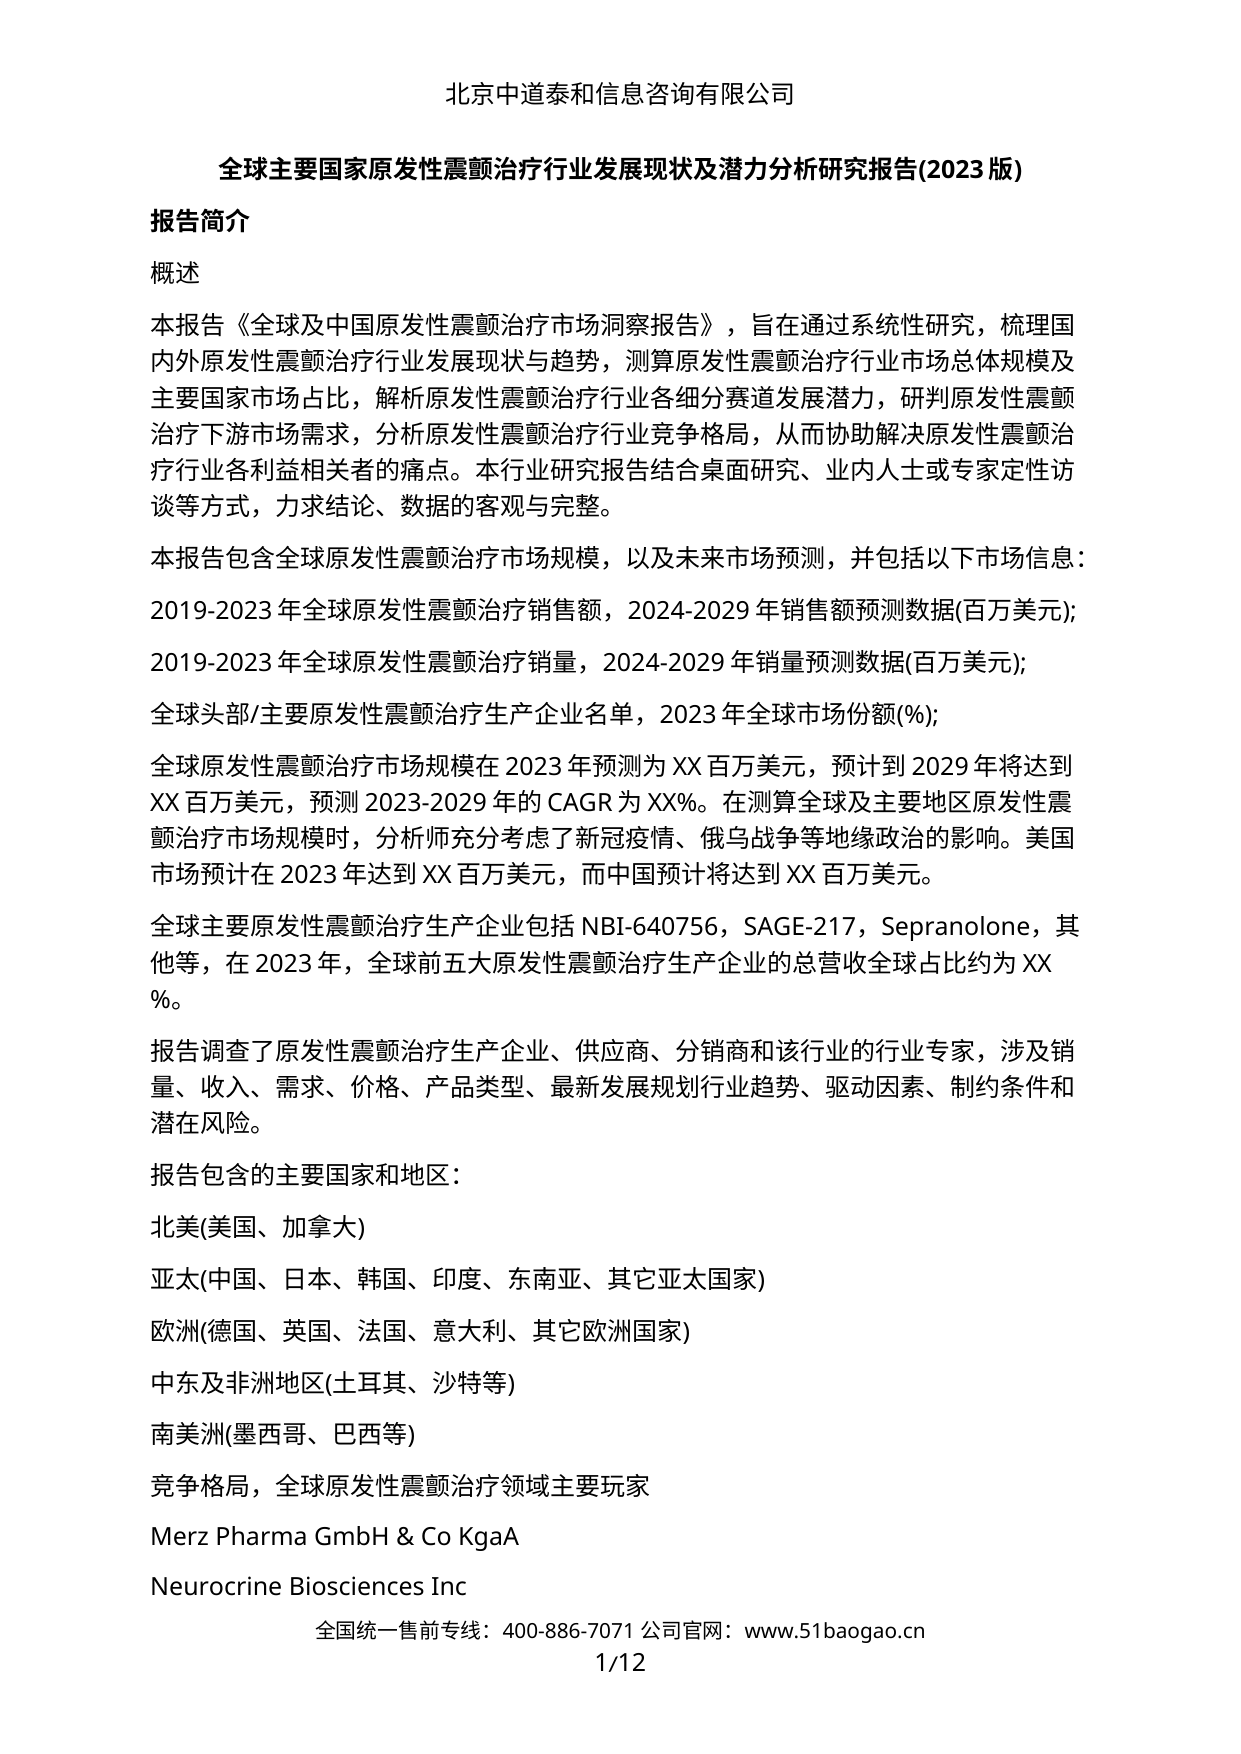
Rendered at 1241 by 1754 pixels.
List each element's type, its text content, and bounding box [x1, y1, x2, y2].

text 概述 [150, 254, 1090, 290]
text 2019-2023年全球原发性震颤治疗销量，2024-2029年销量预测数据(百万美元); [150, 642, 1090, 679]
text 全球主要国家原发性震颤治疗行业发展现状及潜力分析研究报告(2023版) [150, 150, 1090, 186]
text Merz Pharma GmbH & Co KgaA [150, 1519, 1090, 1553]
text 报告包含的主要国家和地区： [150, 1156, 1090, 1192]
text 2019-2023年全球原发性震颤治疗销售额，2024-2029年销售额预测数据(百万美元); [150, 591, 1090, 627]
text 报告简介 [150, 202, 1090, 238]
text 报告调查了原发性震颤治疗生产企业、供应商、分销商和该行业的行业专家，涉及销量、收入、需求、价格、产品类型、最新发展规划行业趋势、驱动因素、制约条件和潜在风险。 [150, 1031, 1090, 1140]
text 全球原发性震颤治疗市场规模在2023年预测为XX百万美元，预计到2029年将达到XX百万美元，预测2023-2029年的CAGR为XX%。在测算全球及主要地区原发性震颤治疗市场规模时，分析师充分考虑了新冠疫情、俄乌战争等地缘政治的影响。美国市场预计在2023年达到XX百万美元，而中国预计将达到XX百万美元。 [150, 746, 1090, 891]
text 南美洲(墨西哥、巴西等) [150, 1415, 1090, 1451]
text 全球主要原发性震颤治疗生产企业包括 NBI-640756，SAGE-217，Sepranolone，其他等，在2023年，全球前五大原发性震颤治疗生产企业的总营收全球占比约为XX%。 [150, 907, 1090, 1016]
text 全球头部/主要原发性震颤治疗生产企业名单，2023年全球市场份额(%); [150, 694, 1090, 731]
text 中东及非洲地区(土耳其、沙特等) [150, 1363, 1090, 1399]
text 亚太(中国、日本、韩国、印度、东南亚、其它亚太国家) [150, 1259, 1090, 1296]
text 本报告《全球及中国原发性震颤治疗市场洞察报告》，旨在通过系统性研究，梳理国内外原发性震颤治疗行业发展现状与趋势，测算原发性震颤治疗行业市场总体规模及主要国家市场占比，解析原发性震颤治疗行业各细分赛道发展潜力，研判原发性震颤治疗下游市场需求，分析原发性震颤治疗行业竞争格局，从而协助解决原发性震颤治疗行业各利益相关者的痛点。本行业研究报告结合桌面研究、业内人士或专家定性访谈等方式，力求结论、数据的客观与完整。 [150, 306, 1090, 523]
text 北美(美国、加拿大) [150, 1207, 1090, 1244]
text 欧洲(德国、英国、法国、意大利、其它欧洲国家) [150, 1311, 1090, 1347]
text Neurocrine Biosciences Inc [150, 1568, 1090, 1602]
text 竞争格局，全球原发性震颤治疗领域主要玩家 [150, 1467, 1090, 1503]
text 本报告包含全球原发性震颤治疗市场规模，以及未来市场预测，并包括以下市场信息： [150, 539, 1090, 575]
